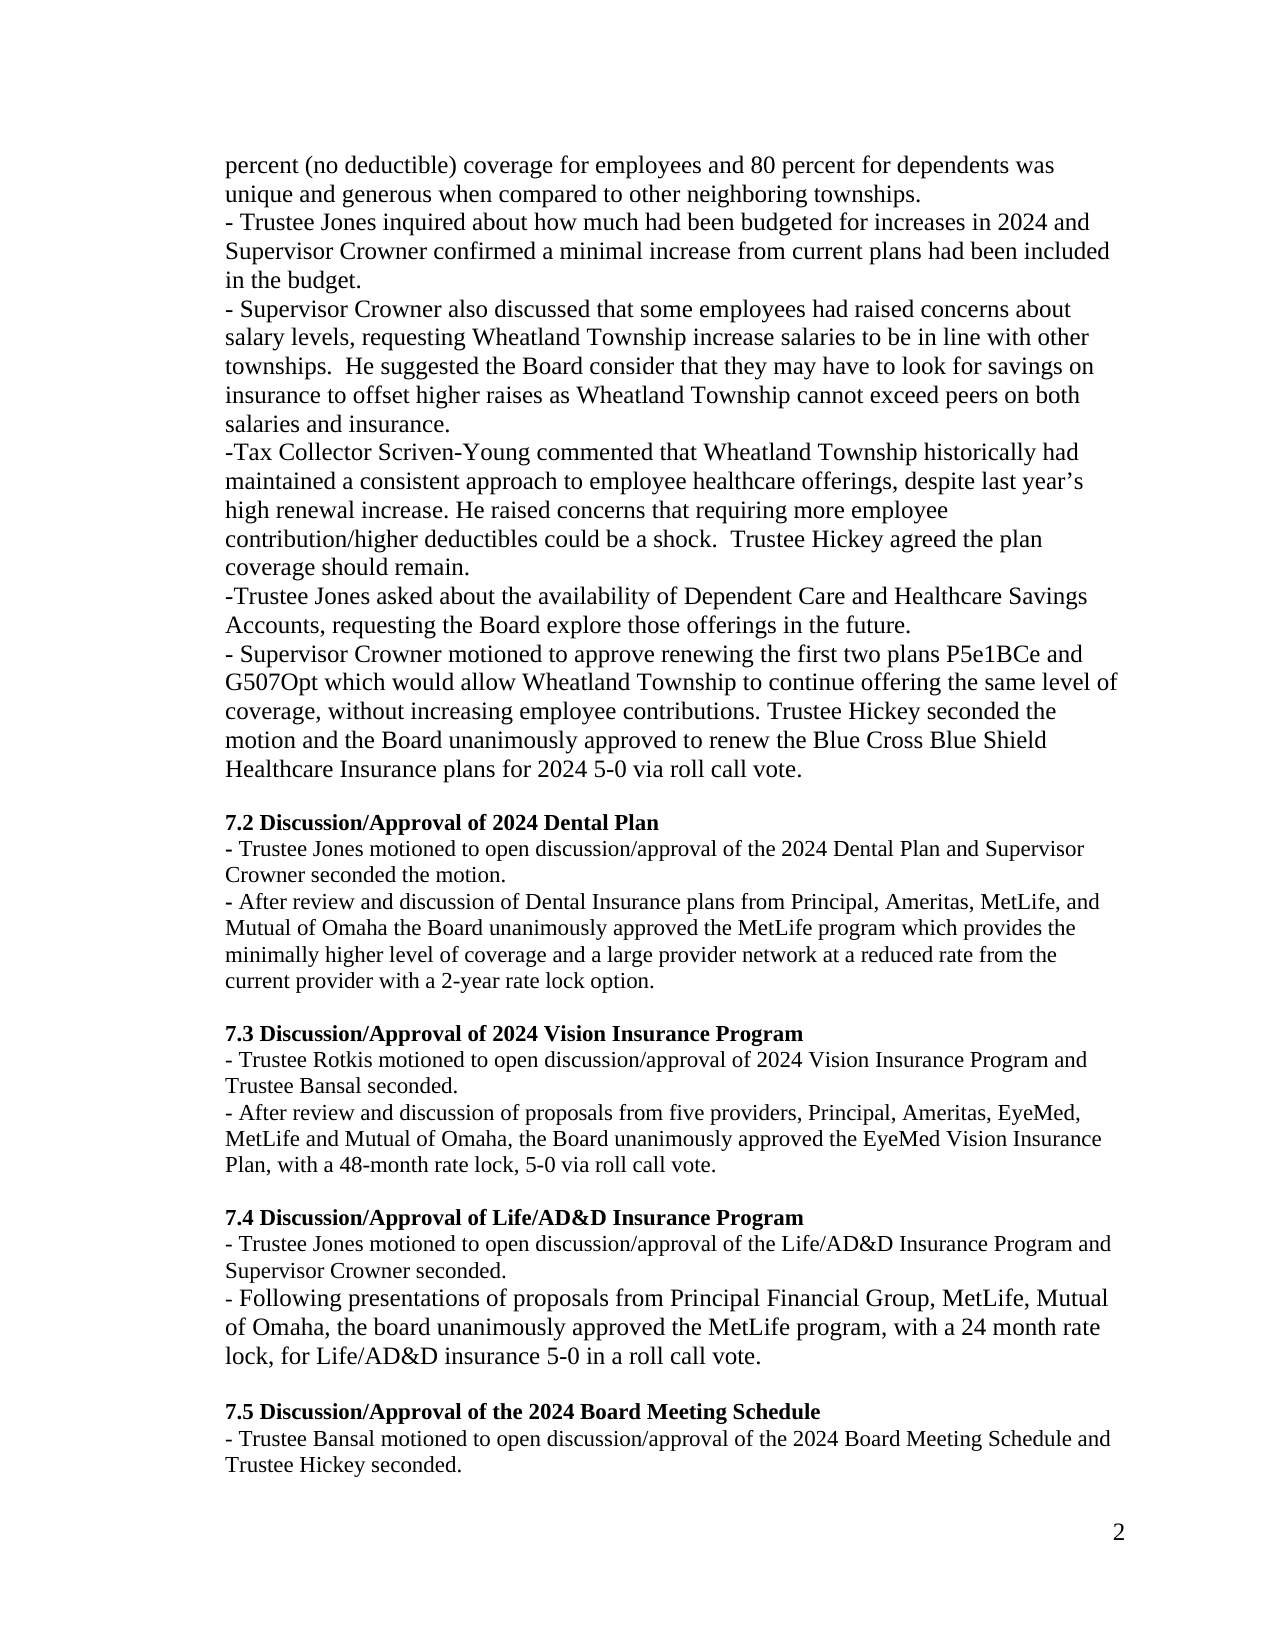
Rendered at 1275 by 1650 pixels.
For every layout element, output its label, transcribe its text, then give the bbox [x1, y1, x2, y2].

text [225, 150, 1125, 207]
text 7.3 Discussion/Approval of 2024 Vision Insurance Program [225, 1020, 1125, 1046]
text - After review and discussion of Dental Insurance plans from Principal, Ameritas, MetLife, and Mutual of Omaha the Board unanimously approved the MetLife program which provides the minimally higher level of coverage and a large provider network at a reduced rate from the current provider with a 2-year rate lock option. [225, 888, 1125, 993]
text - Trustee Jones inquired about how much had been budgeted for increases in 2024 and Supervisor Crowner confirmed a minimal increase from current plans had been included in the budget. [225, 207, 1125, 294]
text 7.5 Discussion/Approval of the 2024 Board Meeting Schedule [225, 1398, 1125, 1424]
text - After review and discussion of proposals from five providers, Principal, Ameritas, EyeMed, MetLife and Mutual of Omaha, the Board unanimously approved the EyeMed Vision Insurance Plan, with a 48-month rate lock, 5-0 via roll call vote. [225, 1099, 1125, 1178]
text - Trustee Bansal motioned to open discussion/approval of the 2024 Board Meeting Schedule and Trustee Hickey seconded. [225, 1424, 1125, 1477]
text - Following presentations of proposals from Principal Financial Group, MetLife, Mutual of Omaha, the board unanimously approved the MetLife program, with a 24 month rate lock, for Life/AD&D insurance 5-0 in a roll call vote. [225, 1283, 1125, 1369]
text - Trustee Jones motioned to open discussion/approval of the Life/AD&D Insurance Program and Supervisor Crowner seconded. [225, 1231, 1125, 1283]
text -Trustee Jones asked about the availability of Dependent Care and Healthcare Savings Accounts, requesting the Board explore those offerings in the future. [225, 581, 1125, 639]
text 7.4 Discussion/Approval of Life/AD&D Insurance Program [225, 1204, 1125, 1231]
text - Trustee Rotkis motioned to open discussion/approval of 2024 Vision Insurance Program and Trustee Bansal seconded. [225, 1046, 1125, 1099]
text 7.2 Discussion/Approval of 2024 Dental Plan [225, 809, 1125, 835]
text - Supervisor Crowner also discussed that some employees had raised concerns about salary levels, requesting Wheatland Township increase salaries to be in line with other townships. He suggested the Board consider that they may have to look for savings on insurance to offset higher raises as Wheatland Township cannot exceed peers on both salaries and insurance. [225, 294, 1125, 437]
text - Trustee Jones motioned to open discussion/approval of the 2024 Dental Plan and Supervisor Crowner seconded the motion. [225, 835, 1125, 888]
text - Supervisor Crowner motioned to approve renewing the first two plans P5e1BCe and G507Opt which would allow Wheatland Township to continue offering the same level of coverage, without increasing employee contributions. Trustee Hickey seconded the motion and the Board unanimously approved to renew the Blue Cross Blue Shield Healthcare Insurance plans for 2024 5-0 via roll call vote. [225, 639, 1125, 782]
text -Tax Collector Scriven-Young commented that Wheatland Township historically had maintained a consistent approach to employee healthcare offerings, despite last year’s high renewal increase. He raised concerns that requiring more employee contribution/higher deductibles could be a shock. Trustee Hickey agreed the plan coverage should remain. [225, 437, 1125, 581]
